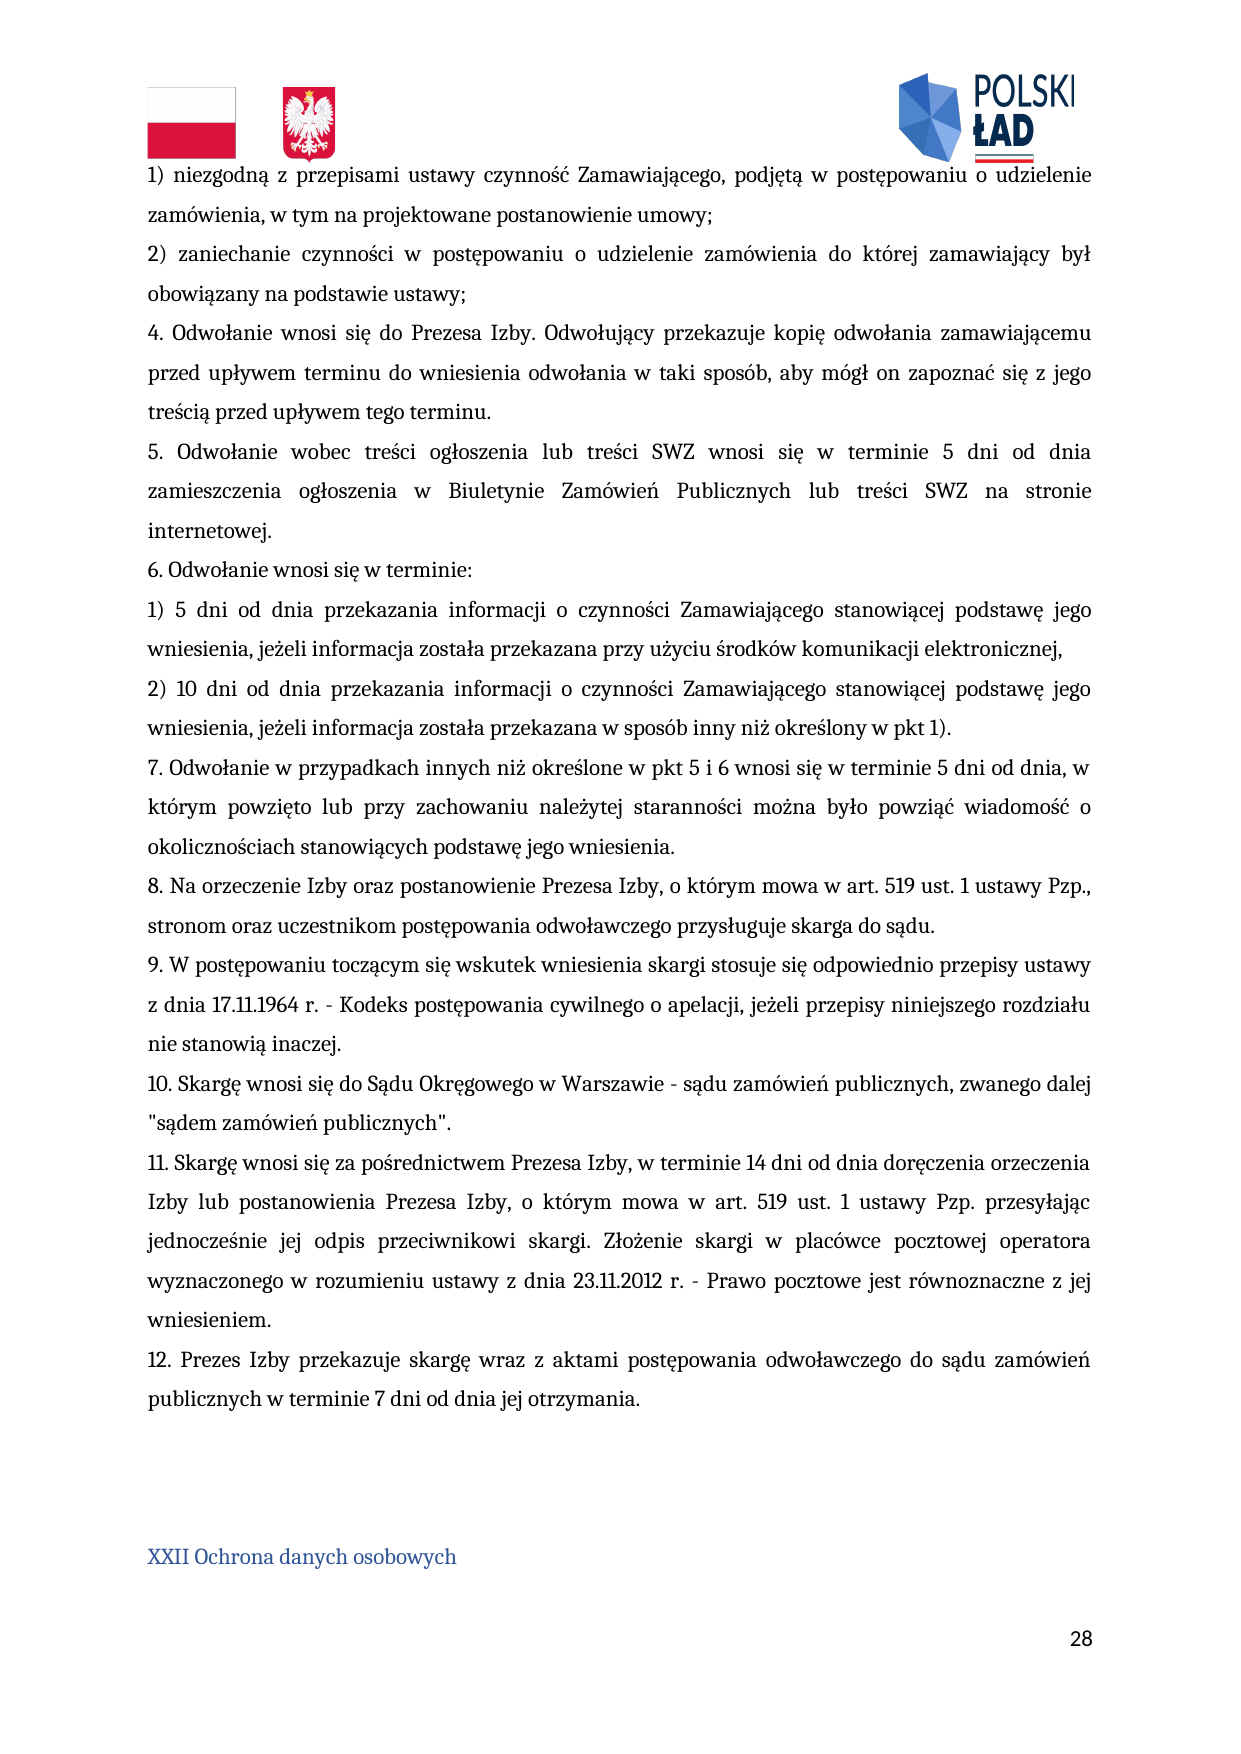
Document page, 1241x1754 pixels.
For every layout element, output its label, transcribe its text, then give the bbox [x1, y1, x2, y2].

text 2) zaniechanie czynności w postępowaniu o udzielenie zamówienia do której zamawiający był obowiązany na podstawie ustawy; [148, 241, 1093, 307]
text 9. W postępowaniu toczącym się wskutek wniesienia skargi stosuje się odpowiednio przepisy ustawy z dnia 17.11.1964 r. - Kodeks postępowania cywilnego o apelacji, jeżeli przepisy niniejszego rozdziału nie stanowią inaczej. [148, 952, 1093, 1057]
picture [147, 87, 336, 163]
text 10. Skargę wnosi się do Sądu Okręgowego w Warszawie - sądu zamówień publicznych, zwanego dalej "sądem zamówień publicznych". [148, 1070, 1093, 1136]
text 12. Prezes Izby przekazuje skargę wraz z aktami postępowania odwoławczego do sądu zamówień publicznych w terminie 7 dni od dnia jej otrzymania. [148, 1347, 1093, 1412]
text XXII Ochrona danych osobowych [148, 1544, 1093, 1570]
text 1) 5 dni od dnia przekazania informacji o czynności Zamawiającego stanowiącej podstawę jego wniesienia, jeżeli informacja została przekazana przy użyciu środków komunikacji elektronicznej, [148, 597, 1093, 662]
text 5. Odwołanie wobec treści ogłoszenia lub treści SWZ wnosi się w terminie 5 dni od dnia zamieszczenia ogłoszenia w Biuletynie Zamówień Publicznych lub treści SWZ na stronie internetowej. [148, 439, 1093, 544]
text 1) niezgodną z przepisami ustawy czynność Zamawiającego, podjętą w postępowaniu o udzielenie zamówienia, w tym na projektowane postanowienie umowy; [148, 162, 1093, 228]
text 8. Na orzeczenie Izby oraz postanowienie Prezesa Izby, o którym mowa w art. 519 ust. 1 ustawy Pzp., stronom oraz uczestnikom postępowania odwoławczego przysługuje skarga do sądu. [148, 873, 1093, 939]
picture [899, 73, 1074, 163]
text 2) 10 dni od dnia przekazania informacji o czynności Zamawiającego stanowiącej podstawę jego wniesienia, jeżeli informacja została przekazana w sposób inny niż określony w pkt 1). [148, 676, 1093, 741]
text 11. Skargę wnosi się za pośrednictwem Prezesa Izby, w terminie 14 dni od dnia doręczenia orzeczenia Izby lub postanowienia Prezesa Izby, o którym mowa w art. 519 ust. 1 ustawy Pzp. przesyłając jednocześnie jej odpis przeciwnikowi skargi. Złożenie skargi w placówce pocztowej operatora wyznaczonego w rozumieniu ustawy z dnia 23.11.2012 r. - Prawo pocztowe jest równoznaczne z jej wniesieniem. [148, 1149, 1093, 1333]
text 7. Odwołanie w przypadkach innych niż określone w pkt 5 i 6 wnosi się w terminie 5 dni od dnia, w którym powzięto lub przy zachowaniu należytej staranności można było powziąć wiadomość o okolicznościach stanowiących podstawę jego wniesienia. [148, 754, 1093, 860]
text 6. Odwołanie wnosi się w terminie: [148, 557, 1093, 583]
text 4. Odwołanie wnosi się do Prezesa Izby. Odwołujący przekazuje kopię odwołania zamawiającemu przed upływem terminu do wniesienia odwołania w taki sposób, aby mógł on zapoznać się z jego treścią przed upływem tego terminu. [148, 320, 1093, 426]
